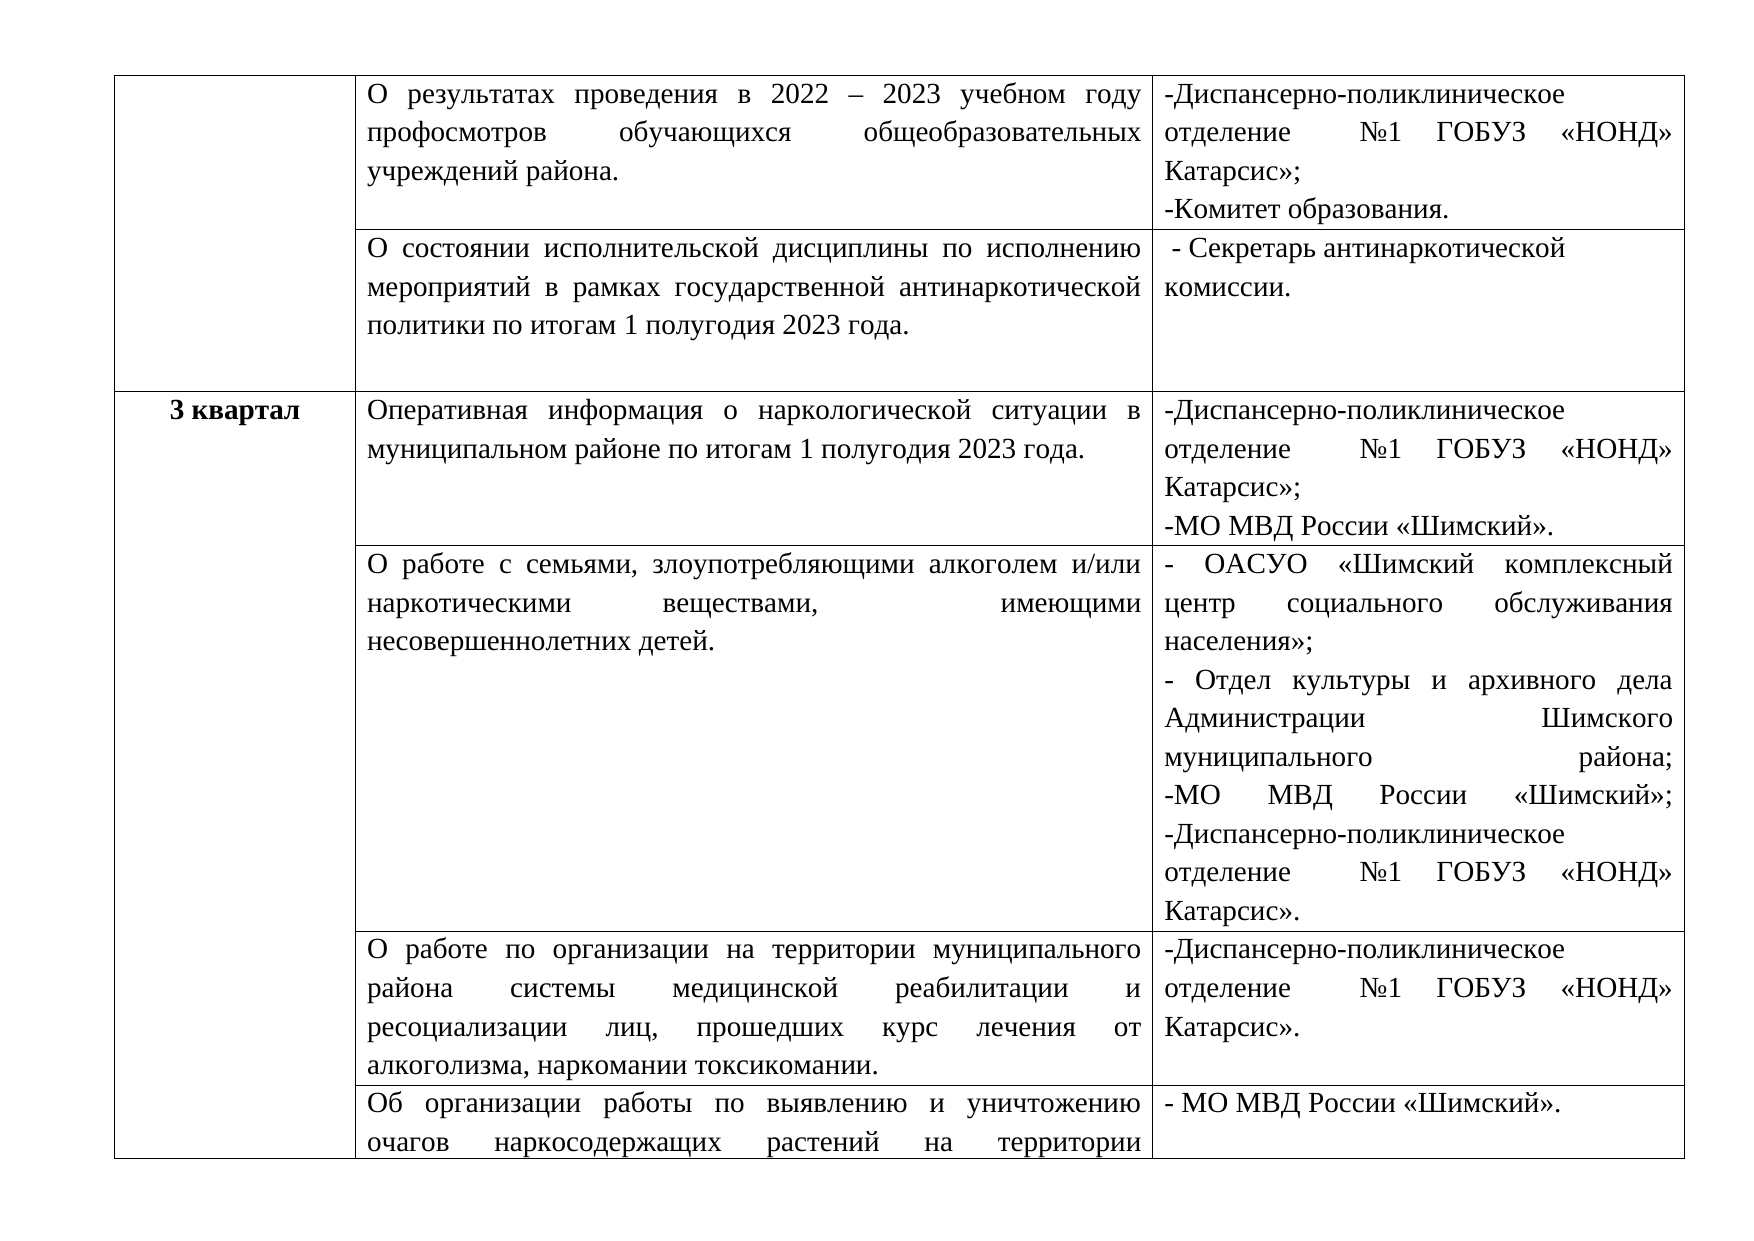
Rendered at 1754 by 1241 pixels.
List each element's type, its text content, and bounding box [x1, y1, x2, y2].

table_cell О результатах проведения в 2022 – 2023 учебном году профосмотров обучающихся общеобразовательных учреждений района. [356, 76, 1152, 229]
table_cell Оперативная информация о наркологической ситуации в муниципальном районе по итогам 1 полугодия 2023 года. [356, 392, 1152, 545]
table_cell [1153, 1086, 1684, 1158]
table_cell -Диспансерно-поликлиническое отделение №1 ГОБУЗ «НОНД» Катарсис»; -МО МВД России «Шимский». [1153, 392, 1684, 545]
table_cell О работе с семьями, злоупотребляющими алкоголем и/или наркотическими веществами, имеющими несовершеннолетних детей. [356, 546, 1152, 931]
table_cell - ОАСУО «Шимский комплексный центр социального обслуживания населения»; - Отдел культуры и архивного дела Администрации Шимского муниципального района; -МО МВД России «Шимский»; -Диспансерно-поликлиническое отделение №1 ГОБУЗ «НОНД» Катарсис». [1153, 546, 1684, 931]
table_cell О состоянии исполнительской дисциплины по исполнению мероприятий в рамках государственной антинаркотической политики по итогам 1 полугодия 2023 года. [356, 230, 1152, 391]
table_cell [356, 1086, 1152, 1158]
table_cell -Диспансерно-поликлиническое отделение №1 ГОБУЗ «НОНД» Катарсис»; -Комитет образования. [1153, 76, 1684, 229]
table_cell 3 квартал [115, 392, 355, 1158]
table_cell - Секретарь антинаркотической комиссии. [1153, 230, 1684, 391]
table_cell О работе по организации на территории муниципального района системы медицинской реабилитации и ресоциализации лиц, прошедших курс лечения от алкоголизма, наркомании токсикомании. [356, 932, 1152, 1084]
table_cell -Диспансерно-поликлиническое отделение №1 ГОБУЗ «НОНД» Катарсис». [1153, 932, 1684, 1084]
